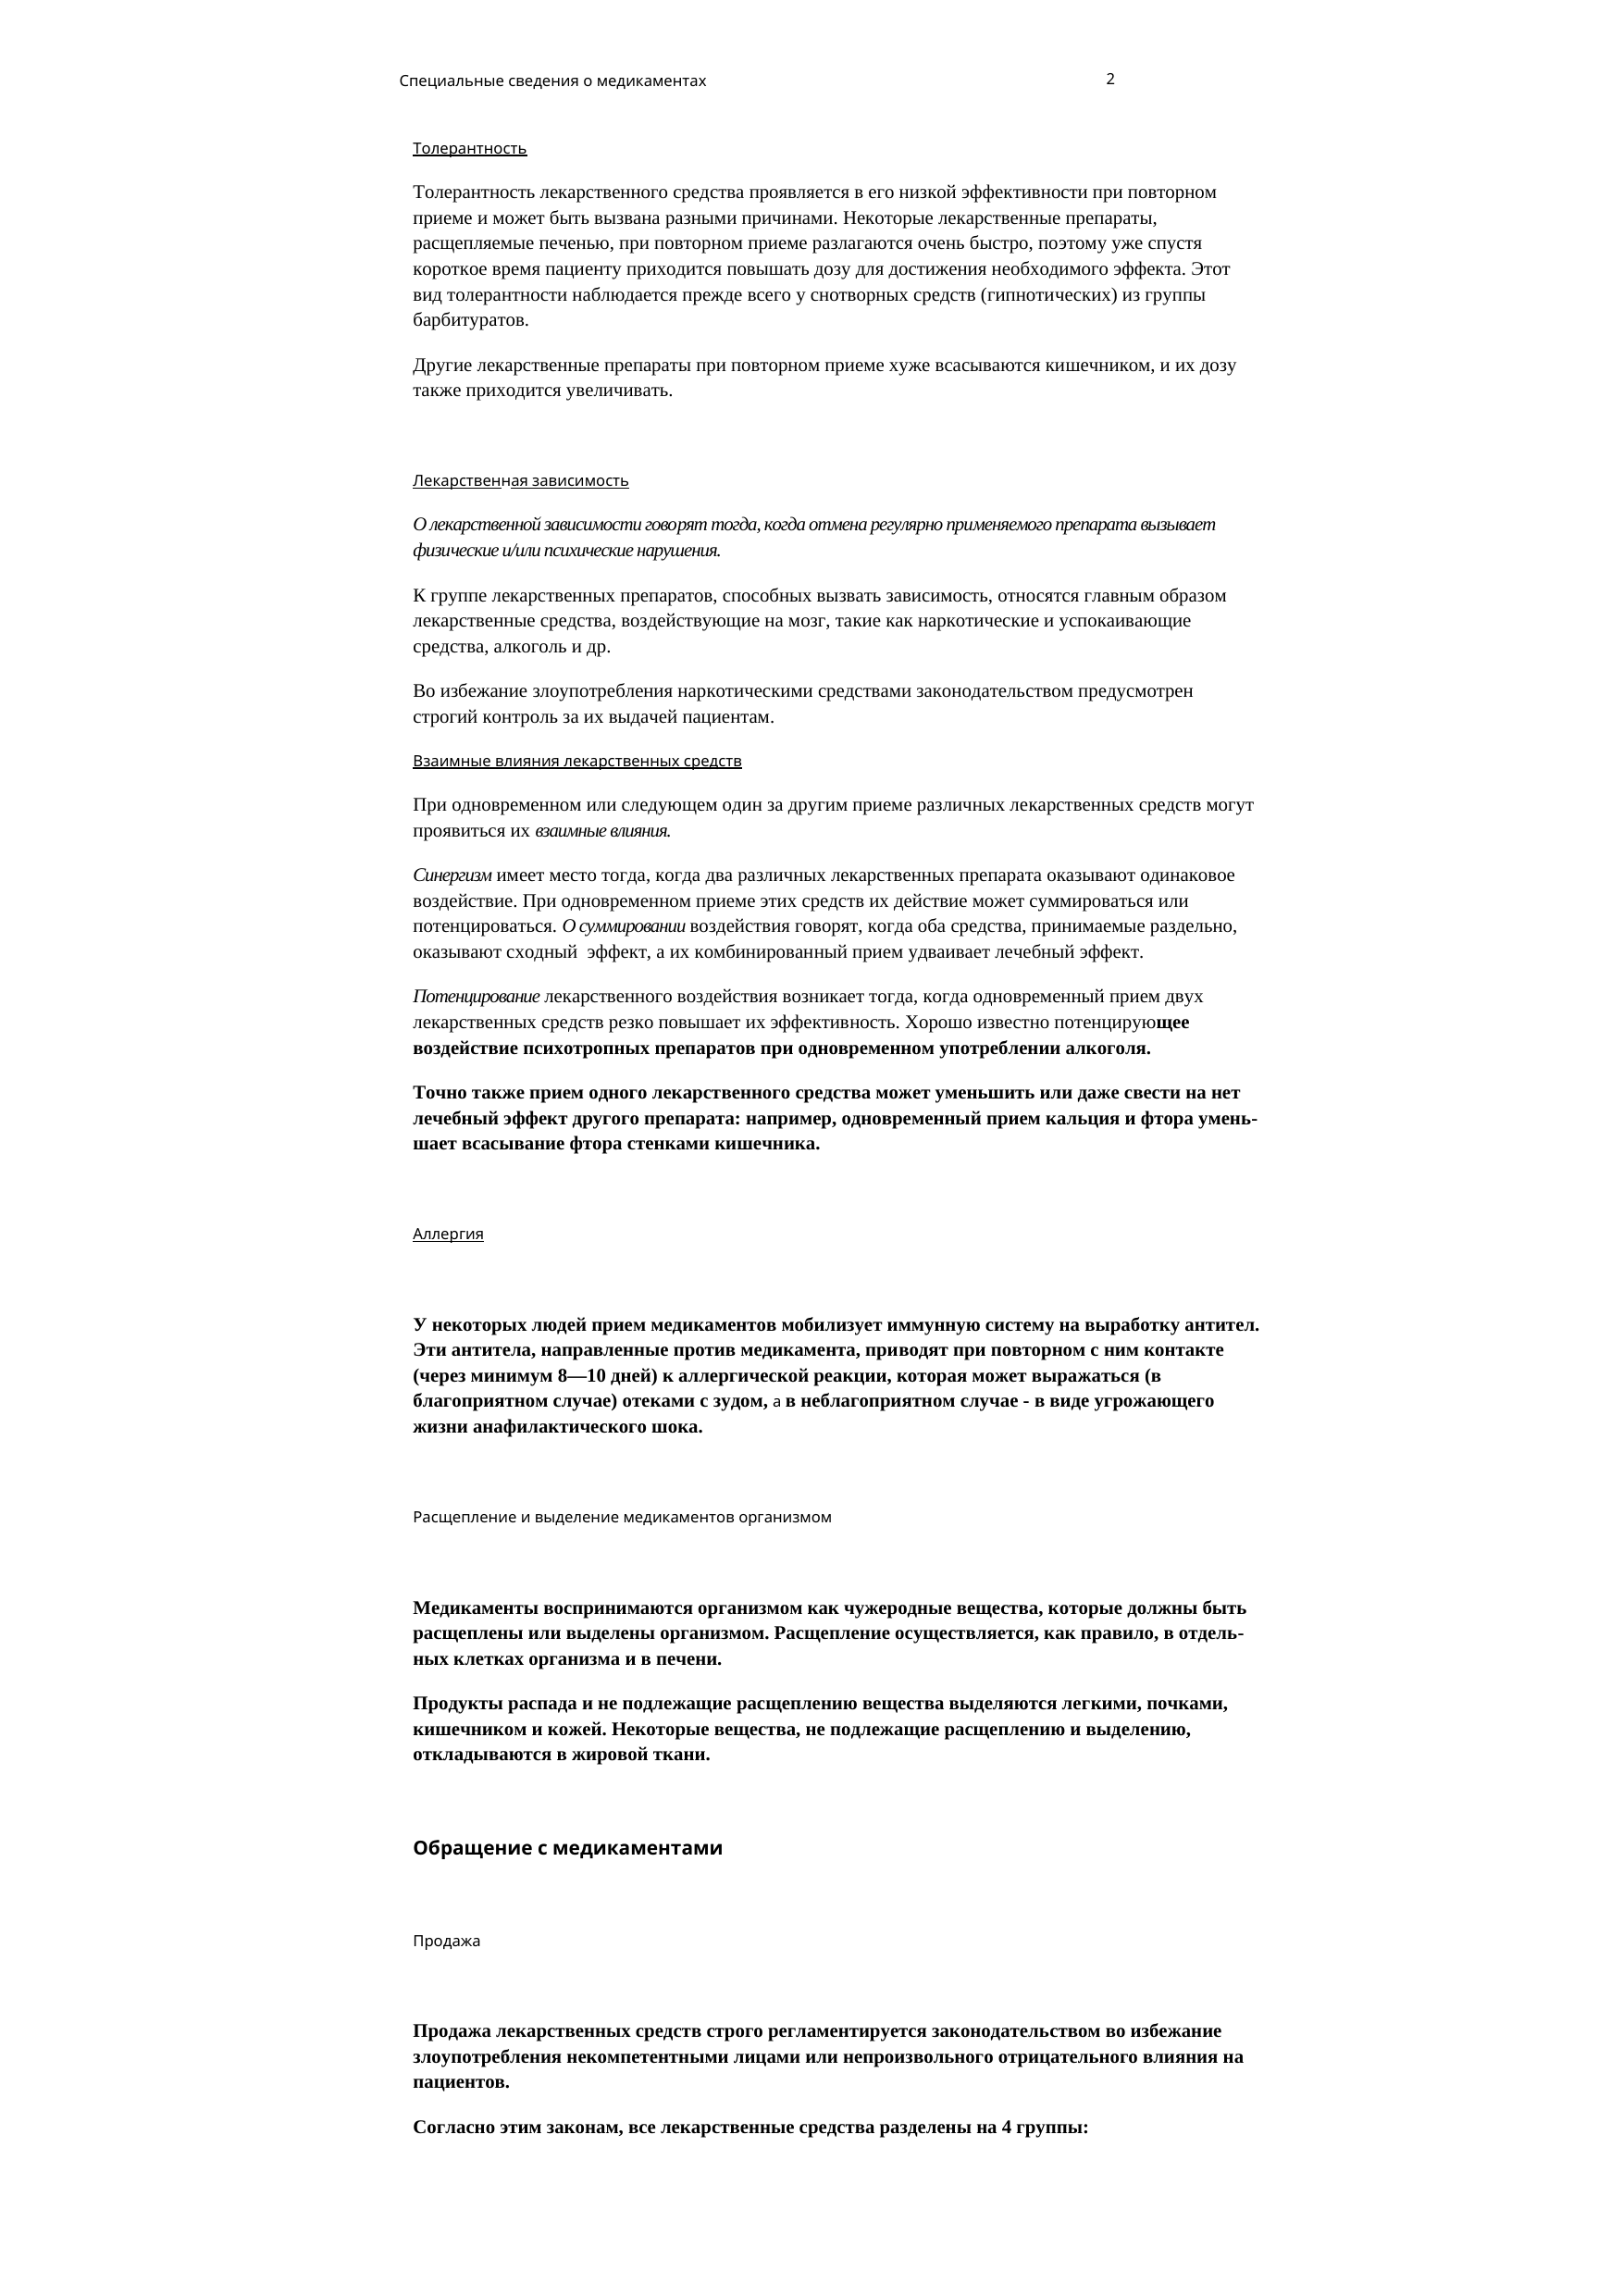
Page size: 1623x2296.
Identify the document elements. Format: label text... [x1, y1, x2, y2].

text Во избежание злоупотребления наркотическими средствами законодательством предусмотрен строгий контроль за их выдачей пациентам. [413, 679, 1260, 727]
text Продажа [413, 1930, 1260, 1951]
text При одновременном или следующем один за другим приеме различных лекарственных средств могут проявиться их взаимные влияния. [413, 793, 1260, 841]
text Обращение с медикаментами [413, 1834, 1260, 1860]
text К группе лекарственных препаратов, способных вызвать зависимость, относятся главным образом лекарственные средства, воздействующие на мозг, такие как наркотические и успокаивающие средства, алкоголь и др. [413, 584, 1260, 657]
text Толерантность [413, 137, 1260, 158]
text Точно также прием одного лекарственного средства может уменьшить или даже свести на нет лечебный эффект другого препарата: например, одновременный прием кальция и фтора уменьшает всасывание фтора стенками кишечника. [413, 1081, 1260, 1154]
text Аллергия [413, 1223, 1260, 1244]
text Другие лекарственные препараты при повторном приеме хуже всасываются кишечником, и их дозу также приходится увеличивать. [413, 354, 1260, 401]
text Продукты распада и не подлежащие расщеплению вещества выделяются легкими, почками, кишечником и кожей. Некоторые вещества, не подлежащие расщеплению и выделению, откладываются в жировой ткани. [413, 1692, 1260, 1765]
text Взаимные влияния лекарственных средств [413, 750, 1260, 771]
text Согласно этим законам, все лекарственные средства разделены на 4 группы: [413, 2116, 1260, 2138]
text У некоторых людей прием медикаментов мобилизует иммунную систему на выработку антител. Эти антитела, направленные против медикамента, приводят при повторном с ним контакте (через минимум 8—10 дней) к аллергической реакции, которая может выражаться (в благоприятном случае) отеками с зудом, а в неблагоприятном случае - в виде угрожающего жизни анафилактического шока. [413, 1312, 1260, 1437]
text Расщепление и выделение медикаментов организмом [413, 1507, 1260, 1527]
text Потенцирование лекарственного воздействия возникает тогда, когда одновременный прием двух лекарственных средств резко повышает их эффективность. Хорошо известно потенцирующее воздействие психотропных препаратов при одновременном употреблении алкоголя. [413, 985, 1260, 1059]
text Толерантность лекарственного средства проявляется в его низкой эффективности при повторном приеме и может быть вызвана разными причинами. Некоторые лекарственные препараты, расщепляемые печенью, при повторном приеме разлагаются очень быстро, поэтому уже спустя короткое время пациенту приходится повышать дозу для достижения необходимого эффекта. Этот вид толерантности наблюдается прежде всего у снотворных средств (гипнотических) из группы барбитуратов. [413, 180, 1260, 330]
text Продажа лекарственных средств строго регламентируется законодательством во избежание злоупотребления некомпетентными лицами или непроизвольного отрицательного влияния на пациентов. [413, 2019, 1260, 2092]
text Лекарственная зависимость [413, 470, 1260, 490]
text О лекарственной зависимости говорят тогда, когда отмена регулярно применяемого препарата вызывает физические и/или психические нарушения. [413, 513, 1260, 561]
text Синергизм имеет место тогда, когда два различных лекарственных препарата оказывают одинаковое воздействие. При одновременном приеме этих средств их действие может суммироваться или потенцироваться. О суммировании воздействия говорят, когда оба средства, принимаемые раздельно, оказывают сходный эффект, а их комбинированный прием удваивает лечебный эффект. [413, 863, 1260, 962]
text Медикаменты воспринимаются организмом как чужеродные вещества, которые должны быть расщеплены или выделены организмом. Расщепление осуществляется, как правило, в отдельных клетках организма и в печени. [413, 1595, 1260, 1669]
